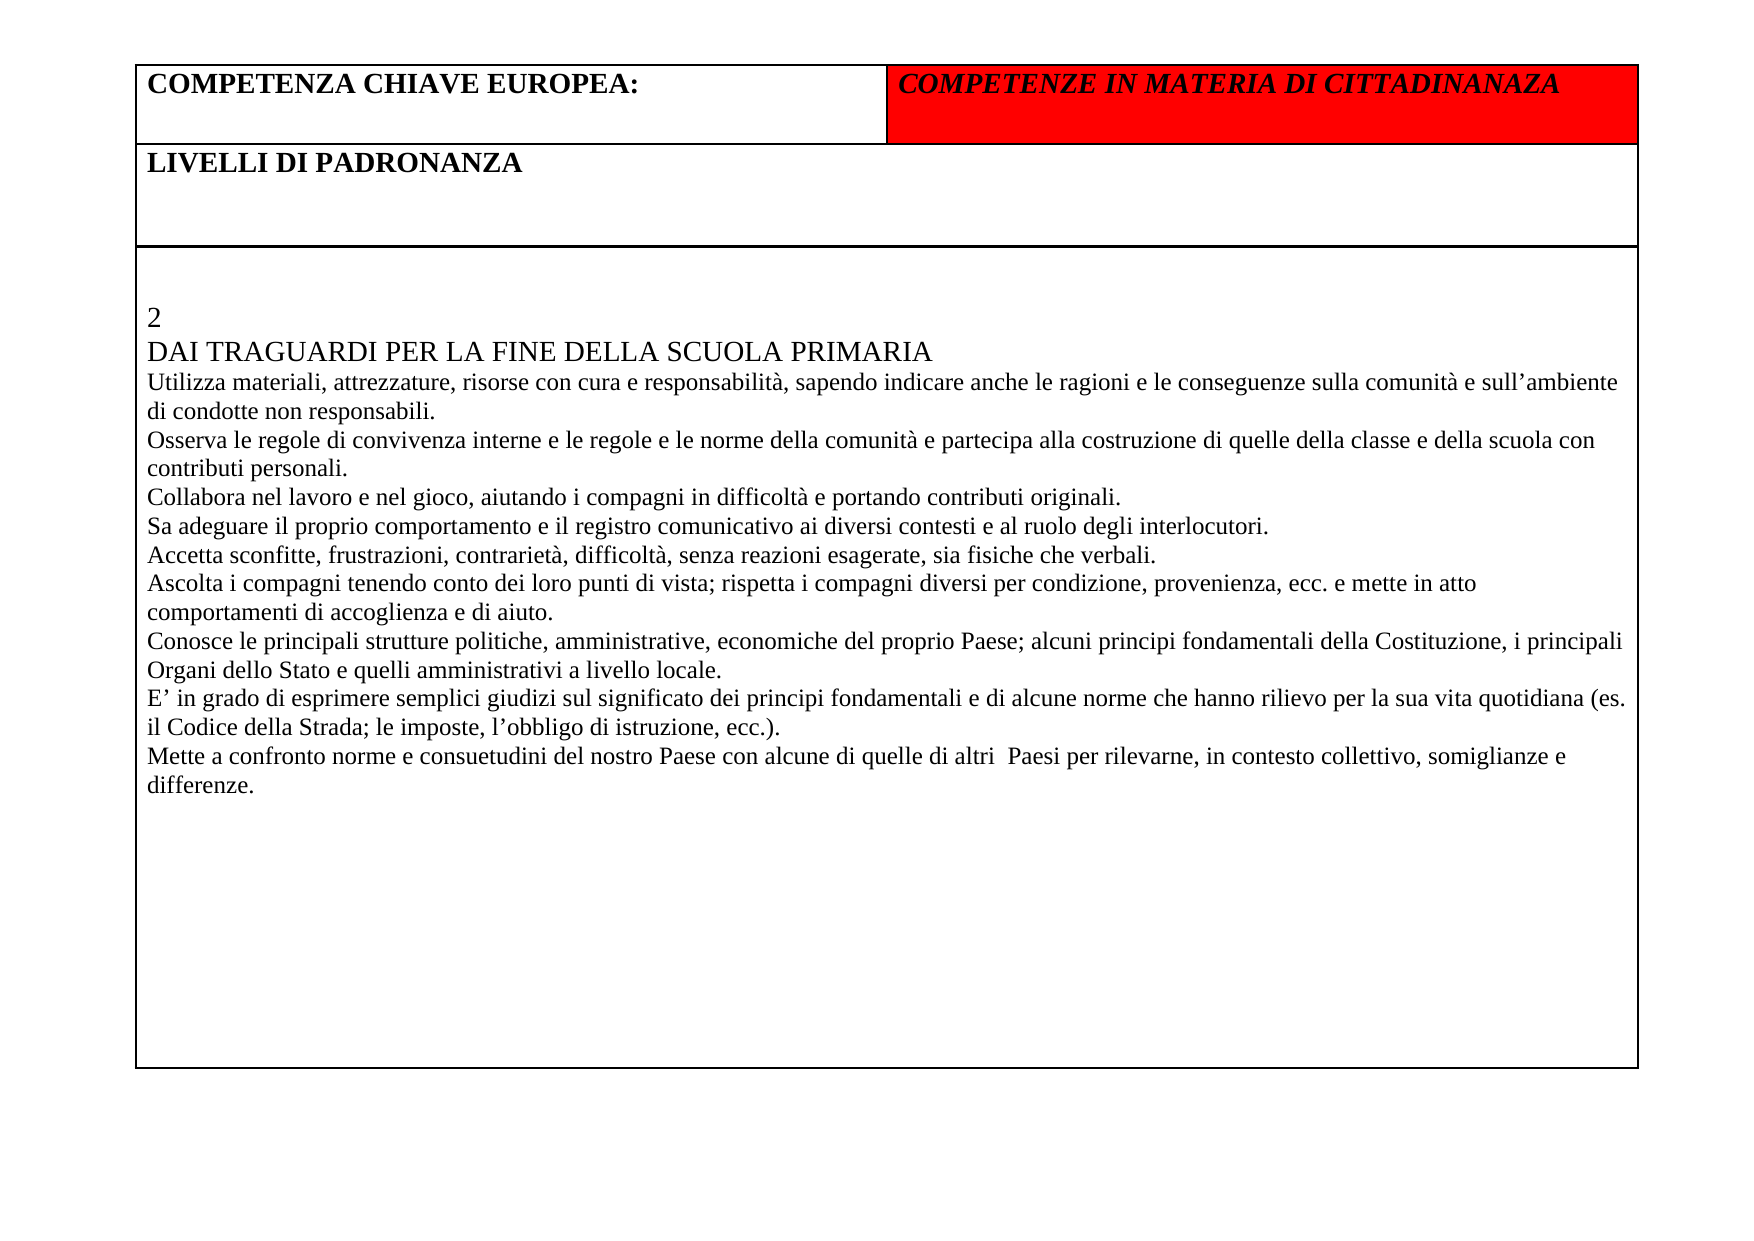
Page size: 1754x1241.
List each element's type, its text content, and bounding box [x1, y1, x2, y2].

table_cell LIVELLI DI PADRONANZA [137, 145, 1637, 245]
table_header COMPETENZA CHIAVE EUROPEA: [137, 66, 886, 143]
table_cell 2 DAI TRAGUARDI PER LA FINE DELLA SCUOLA PRIMARIA Utilizza materiali, attrezzature, risorse con cura e responsabilità, sapendo indicare anche le ragioni e le conseguenze sulla comunità e sull’ambiente di condotte non responsabili. Osserva le regole di convivenza interne e le regole e le norme della comunità e partecipa alla costruzione di quelle della classe e della scuola con contributi personali. Collabora nel lavoro e nel gioco, aiutando i compagni in difficoltà e portando contributi originali. Sa adeguare il proprio comportamento e il registro comunicativo ai diversi contesti e al ruolo degli interlocutori. Accetta sconfitte, frustrazioni, contrarietà, difficoltà, senza reazioni esagerate, sia fisiche che verbali. Ascolta i compagni tenendo conto dei loro punti di vista; rispetta i compagni diversi per condizione, provenienza, ecc. e mette in atto comportamenti di accoglienza e di aiuto. Conosce le principali strutture politiche, amministrative, economiche del proprio Paese; alcuni principi fondamentali della Costituzione, i principali Organi dello Stato e quelli amministrativi a livello locale. E’ in grado di esprimere semplici giudizi sul significato dei principi fondamentali e di alcune norme che hanno rilievo per la sua vita quotidiana (es. il Codice della Strada; le imposte, l’obbligo di istruzione, ecc.). Mette a confronto norme e consuetudini del nostro Paese con alcune di quelle di altri Paesi per rilevarne, in contesto collettivo, somiglianze e differenze. [137, 248, 1637, 1067]
table_header COMPETENZE IN MATERIA DI CITTADINANAZA [888, 66, 1637, 143]
